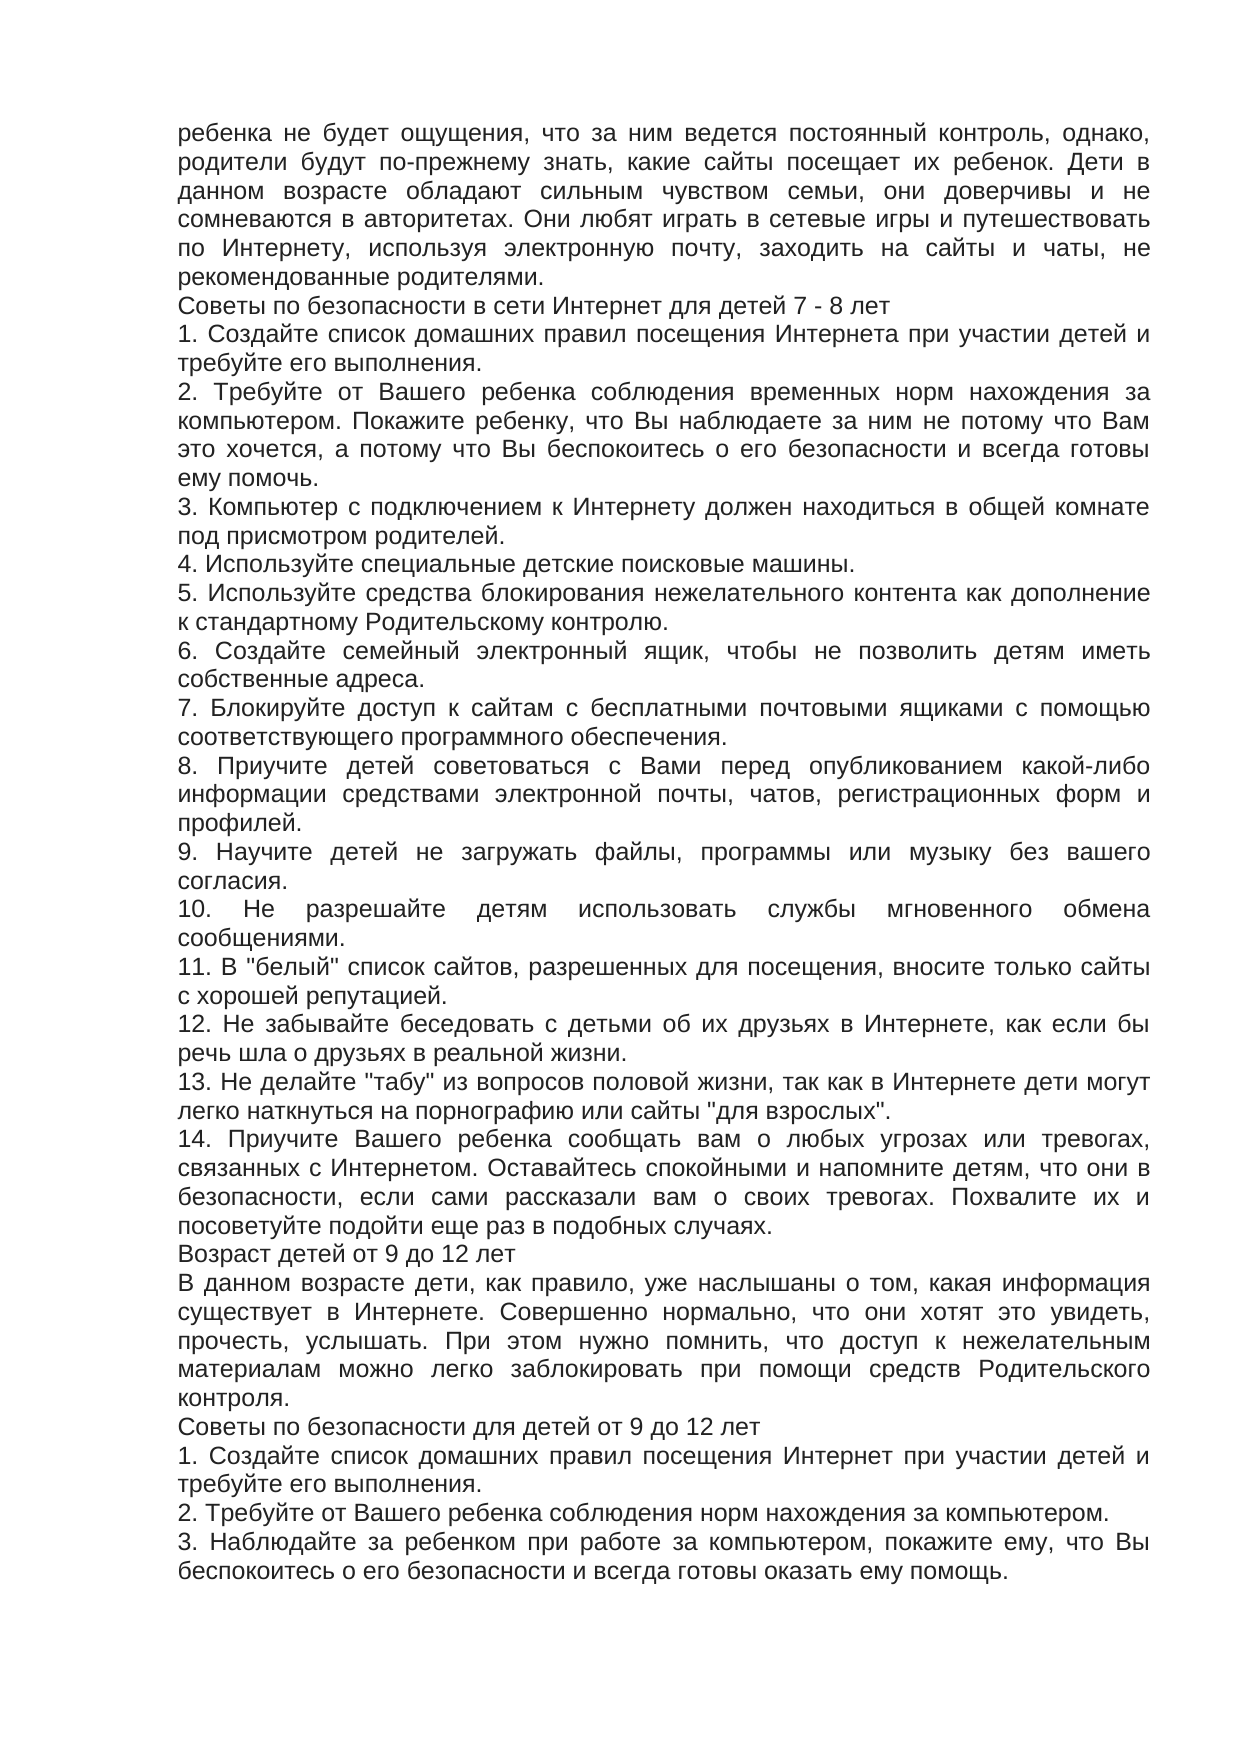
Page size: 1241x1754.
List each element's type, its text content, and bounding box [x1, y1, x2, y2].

text 6. Создайте семейный электронный ящик, чтобы не позволить детям иметь собственные адреса. [177, 636, 1152, 693]
text 5. Используйте средства блокирования нежелательного контента как дополнение к стандартному Родительскому контролю. [177, 578, 1152, 636]
text 2. Требуйте от Вашего ребенка соблюдения временных норм нахождения за компьютером. Покажите ребенку, что Вы наблюдаете за ним не потому что Вам это хочется, а потому что Вы беспокоитесь о его безопасности и всегда готовы ему помочь. [177, 377, 1152, 492]
text 13. Не делайте "табу" из вопросов половой жизни, так как в Интернете дети могут легко наткнуться на порнографию или сайты "для взрослых". [177, 1067, 1152, 1124]
text Возраст детей от 9 до 12 лет [177, 1239, 1152, 1268]
text Советы по безопасности в сети Интернет для детей 7 - 8 лет [177, 291, 1152, 319]
text Советы по безопасности для детей от 9 до 12 лет [177, 1412, 1152, 1441]
text 1. Создайте список домашних правил посещения Интернета при участии детей и требуйте его выполнения. [177, 319, 1152, 377]
text 10. Не разрешайте детям использовать службы мгновенного обмена сообщениями. [177, 894, 1152, 952]
text 4. Используйте специальные детские поисковые машины. [177, 549, 1152, 578]
text В данном возрасте дети, как правило, уже наслышаны о том, какая информация существует в Интернете. Совершенно нормально, что они хотят это увидеть, прочесть, услышать. При этом нужно помнить, что доступ к нежелательным материалам можно легко заблокировать при помощи средств Родительского контроля. [177, 1268, 1152, 1412]
text 7. Блокируйте доступ к сайтам с бесплатными почтовыми ящиками с помощью соответствующего программного обеспечения. [177, 693, 1152, 751]
text 8. Приучите детей советоваться с Вами перед опубликованием какой-либо информации средствами электронной почты, чатов, регистрационных форм и профилей. [177, 751, 1152, 837]
text 12. Не забывайте беседовать с детьми об их друзьях в Интернете, как если бы речь шла о друзьях в реальной жизни. [177, 1009, 1152, 1067]
text 2. Требуйте от Вашего ребенка соблюдения норм нахождения за компьютером. [177, 1498, 1152, 1527]
text 9. Научите детей не загружать файлы, программы или музыку без вашего согласия. [177, 837, 1152, 894]
text 3. Компьютер с подключением к Интернету должен находиться в общей комнате под присмотром родителей. [177, 492, 1152, 549]
text 3. Наблюдайте за ребенком при работе за компьютером, покажите ему, что Вы беспокоитесь о его безопасности и всегда готовы оказать ему помощь. [177, 1527, 1152, 1584]
text 1. Создайте список домашних правил посещения Интернет при участии детей и требуйте его выполнения. [177, 1441, 1152, 1498]
text 14. Приучите Вашего ребенка сообщать вам о любых угрозах или тревогах, связанных с Интернетом. Оставайтесь спокойными и напомните детям, что они в безопасности, если сами рассказали вам о своих тревогах. Похвалите их и посоветуйте подойти еще раз в подобных случаях. [177, 1124, 1152, 1239]
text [177, 118, 1152, 291]
text 11. В "белый" список сайтов, разрешенных для посещения, вносите только сайты с хорошей репутацией. [177, 952, 1152, 1009]
